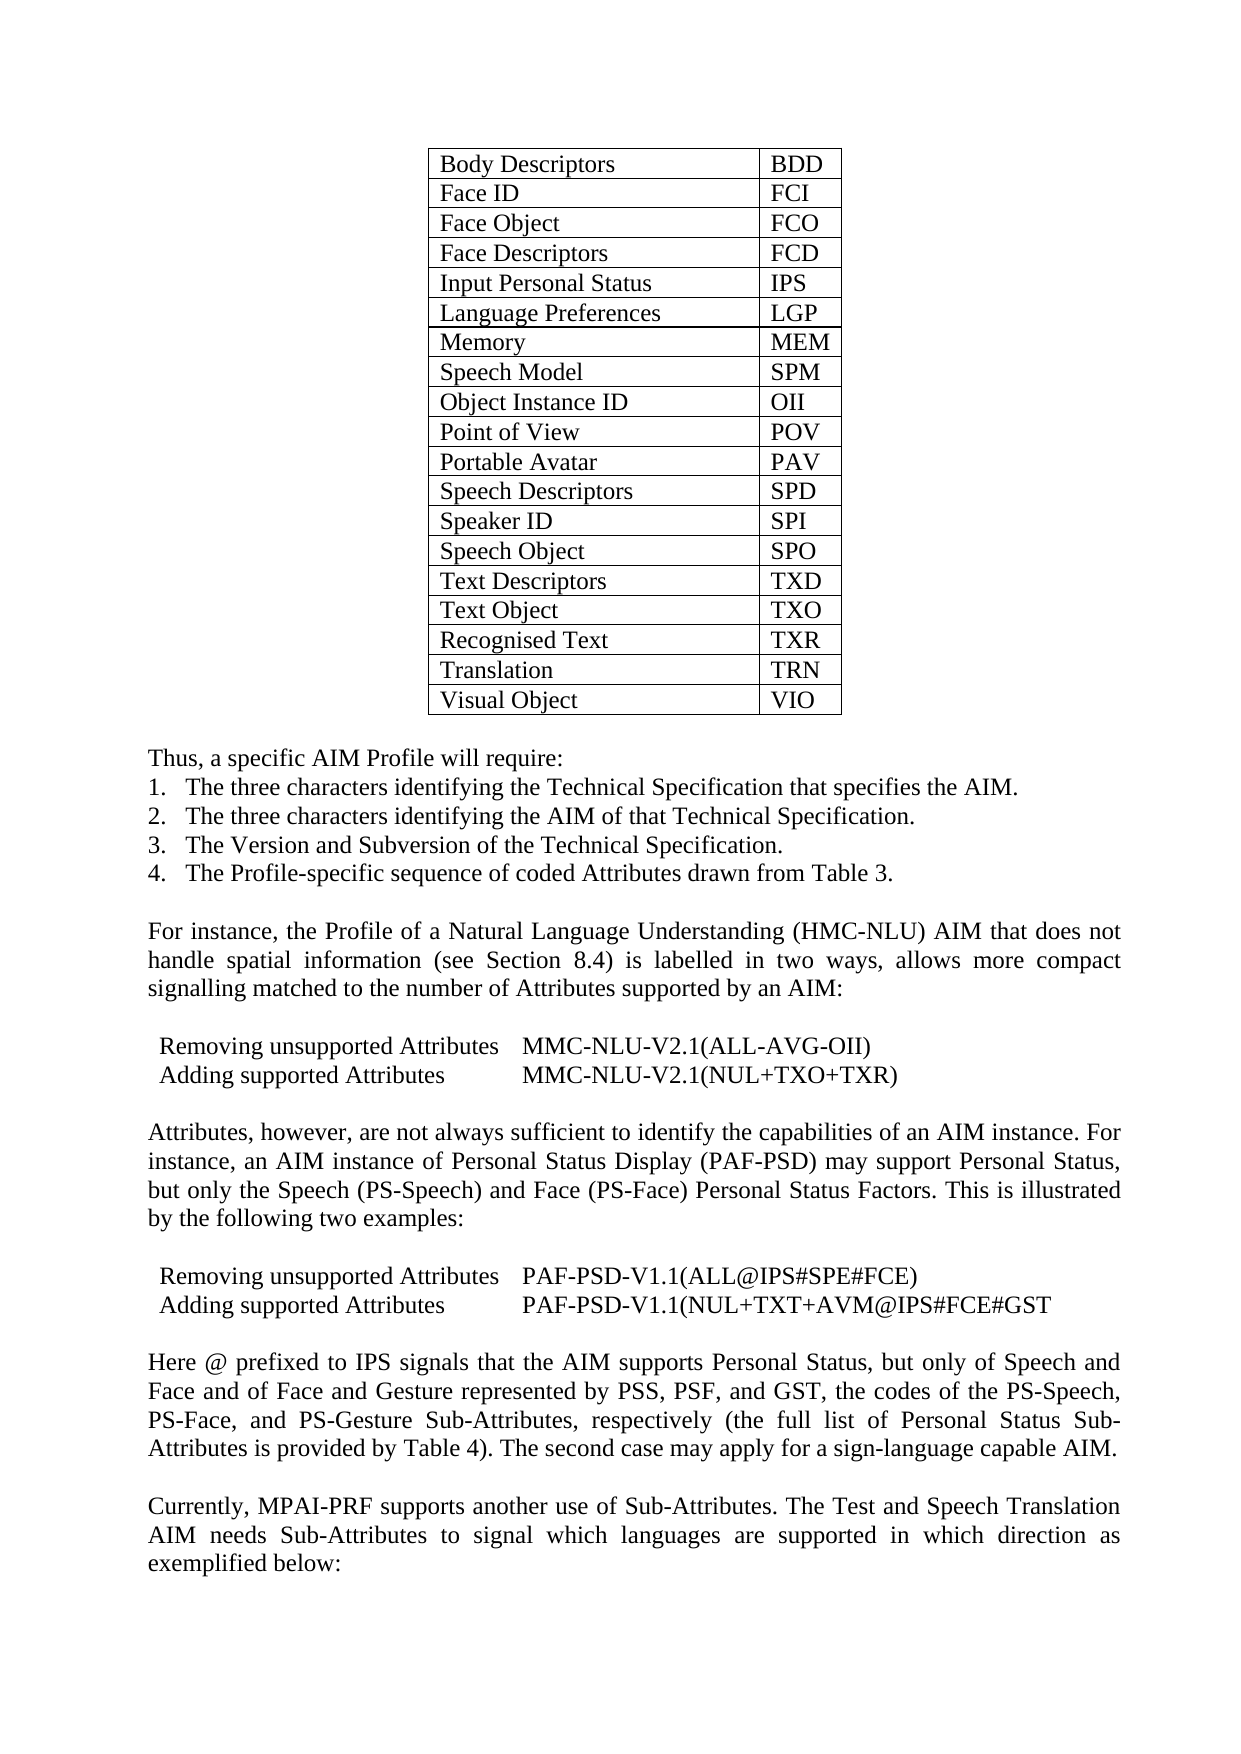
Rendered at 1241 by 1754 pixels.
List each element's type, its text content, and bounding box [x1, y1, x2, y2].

text Attributes, however, are not always sufficient to identify the capabilities of an AIM instance. For instance, an AIM instance of Personal Status Display (PAF-PSD) may support Personal Status, but only the Speech (PS-Speech) and Face (PS-Face) Personal Status Factors. This is illustrated by the following two examples: [148, 1117, 1122, 1232]
text Here @ prefixed to IPS signals that the AIM supports Personal Status, but only of Speech and Face and of Face and Gesture represented by PSS, PSF, and GST, the codes of the PS-Speech, PS-Face, and PS-Gesture Sub-Attributes, respectively (the full list of Personal Status Sub-Attributes is provided by Table 4). The second case may apply for a sign-language capable AIM. [148, 1347, 1122, 1462]
table_cell MMC-NLU-V2.1(NUL+TXO+TXR) [511, 1060, 909, 1088]
table_cell Language Preferences [429, 298, 759, 326]
table_cell Face ID [429, 179, 759, 207]
table_cell Body Descriptors [429, 149, 759, 177]
table_cell OII [760, 387, 841, 416]
table_header MMC-NLU-V2.1(ALL-AVG-OII) [511, 1031, 909, 1060]
table_header PAF-PSD-V1.1(ALL@IPS#SPE#FCE) [511, 1261, 1063, 1290]
table_cell SPO [760, 536, 841, 565]
table_cell Portable Avatar [429, 447, 759, 475]
table_cell BDD [760, 149, 841, 177]
table_cell PAV [760, 447, 841, 475]
table_cell POV [760, 417, 841, 446]
table_cell TRN [760, 655, 841, 684]
table_cell Speech Object [429, 536, 759, 565]
list The Version and Subversion of the Technical Specification. [148, 830, 1122, 858]
table_cell IPS [760, 268, 841, 297]
table_cell PAF-PSD-V1.1(NUL+TXT+AVM@IPS#FCE#GST [511, 1290, 1063, 1318]
list The Profile-specific sequence of coded Attributes drawn from Table 3. [148, 858, 1122, 887]
table_header Removing unsupported Attributes [148, 1031, 511, 1060]
table_cell Adding supported Attributes [148, 1060, 511, 1088]
table_cell FCO [760, 208, 841, 237]
table_cell FCI [760, 179, 841, 207]
text For instance, the Profile of a Natural Language Understanding (HMC-NLU) AIM that does not handle spatial information (see Section 7.3) is labelled in two ways, allows more compact signalling matched to the number of Attributes supported by an AIM: [148, 916, 1122, 1002]
table_header Removing unsupported Attributes [148, 1261, 511, 1290]
table_cell Translation [429, 655, 759, 684]
table_cell Face Descriptors [429, 238, 759, 267]
table_cell Point of View [429, 417, 759, 446]
table_cell SPD [760, 476, 841, 505]
table_cell TXO [760, 596, 841, 624]
table_cell Recognised Text [429, 625, 759, 654]
table_cell TXR [760, 625, 841, 654]
table_cell Text Descriptors [429, 566, 759, 594]
table_cell Text Object [429, 596, 759, 624]
table_cell Speaker ID [429, 506, 759, 535]
table_cell Memory [429, 328, 759, 356]
table_cell Face Object [429, 208, 759, 237]
text Currently, MPAI-PRF supports another use of Sub-Attributes. The Test and Speech Translation AIM needs Sub-Attributes to signal which languages are supported in which direction as exemplified below: [148, 1491, 1122, 1577]
table_cell Object Instance ID [429, 387, 759, 416]
list The three characters identifying the Technical Specification that specifies the AIM. [148, 772, 1122, 801]
table_cell LGP [760, 298, 841, 326]
table_cell SPI [760, 506, 841, 535]
table_cell Input Personal Status [429, 268, 759, 297]
table_cell Adding supported Attributes [148, 1290, 511, 1318]
table_cell FCD [760, 238, 841, 267]
table_cell Visual Object [429, 685, 759, 714]
table_cell MEM [760, 328, 841, 356]
table_cell Speech Model [429, 357, 759, 386]
table_cell VIO [760, 685, 841, 714]
table_cell Speech Descriptors [429, 476, 759, 505]
table_cell SPM [760, 357, 841, 386]
text Thus, a specific AIM Profile will require: [148, 743, 1122, 772]
list The three characters identifying the AIM of that Technical Specification. [148, 801, 1122, 830]
table_cell TXD [760, 566, 841, 594]
